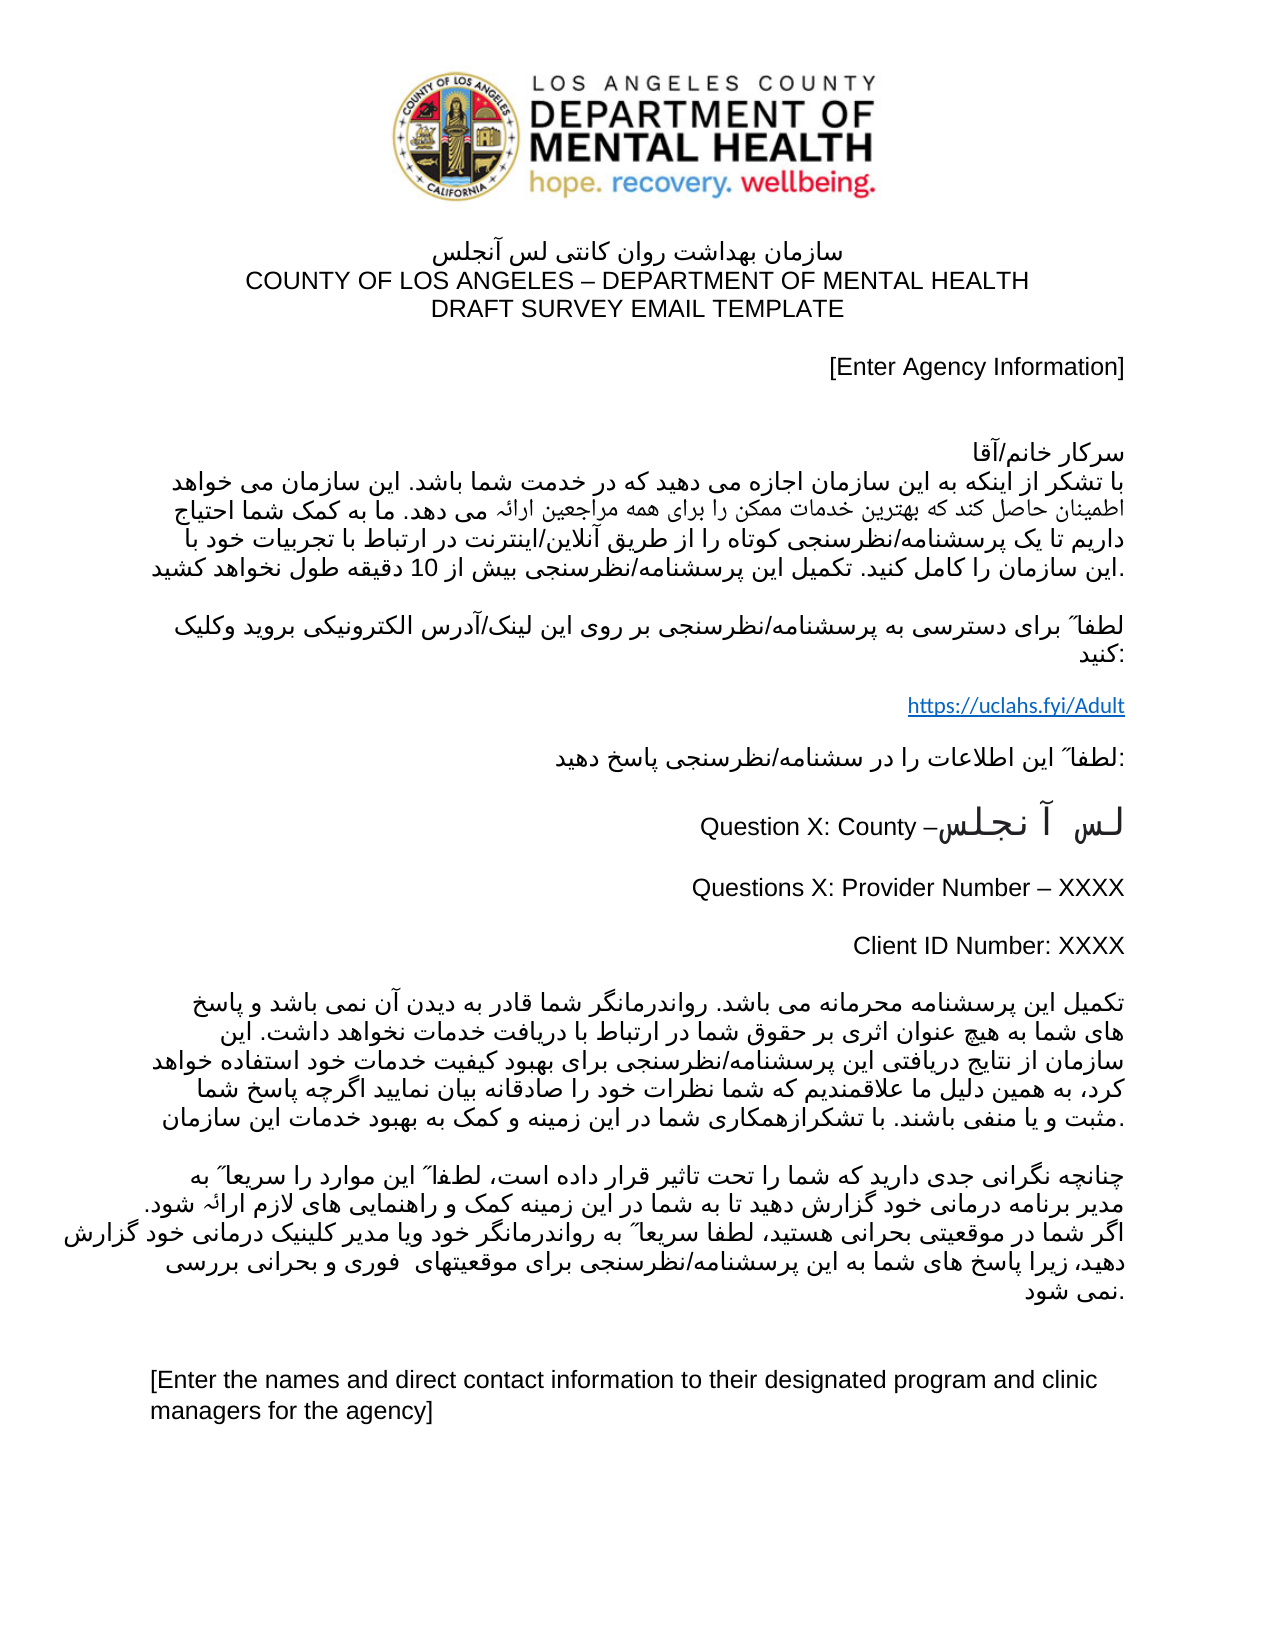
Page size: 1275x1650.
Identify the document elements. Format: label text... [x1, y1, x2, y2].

text چنانچه نگرانی جدی دارید که شما را تحت تاثیر قرار داده است، لطﻔا˝ این موارد را سریعا˝ به مدیر برنامه درمانی خود گزارش دهید تا به شما در این زمینه کمک و راهنمایی های لازم اراﯬ شود. اگر شما در موقعیتی بحرانی هستید، لطفا سریعا˝ به رواندرمانگر خود ویا مدیر کلینیک درمانی خود گزارش دهید، زیرا پاسخ های شما به این پرسشنامه/نظرسنجی برای موقعیتهای فوری و بحرانی بررسی نمی شود. [150, 1161, 1125, 1304]
text تکمیل این پرسشنامه محرمانه می باشد. رواندرمانگر شما قادر به دیدن آن نمی باشد و پاسخ های شما به هیچ عنوان اثری بر حقوق شما در ارتباط با دریافت خدمات نخواهد داشت. این سازمان از نتایج دریافتی این پرسشنامه/نظرسنجی برای بهبود کیفیت خدمات خود استفاده خواهد کرد، به همین دلیل ما علاقمندیم که شما نظرات خود را صادقانه بیان نمایید اگرچه پاسخ شما مثبت و یا منفی باشند. با تشکرازهمکاری شما در این زمینه و کمک به بهبود خدمات این سازمان. [150, 988, 1125, 1132]
text سرکار خانم/آقا [150, 438, 1125, 467]
text [Enter Agency Information] [150, 352, 1125, 381]
text Client ID Number: XXXX [150, 931, 1125, 959]
text [Enter the names and direct contact information to their designated program and clinic managers for the agency] [223, 1362, 1125, 1425]
text DRAFT SURVEY EMAIL TEMPLATE [150, 294, 1125, 323]
text سازمان بهداشت روان کانتی لس آنجلس [150, 237, 1125, 266]
text با تشکر از اینکه به این سازمان اجازه می دهید که در خدمت شما باشد. این سازمان می خواهد اطمینان حاصل کند که بهترین خدمات ممکن را برای همه مراجعین اراﯬ می دهد. ما به کمک شما احتیاج داریم تا یک پرسشنامه/نظرسنجی کوتاه را از طریق آنلاین/اینترنت در ارتباط با تجربیات خود با این سازمان را کامل کنید. تکمیل این پرسشنامه/نظرسنجی بیش از 10 دقیقه طول نخواهد کشید. [150, 467, 1125, 582]
text لطفا˝ این اطلاعات را در سشنامه/نظرسنجی پاسخ دهید: [150, 743, 1125, 772]
text Questions X: Provider Number – XXXX [150, 873, 1125, 902]
text COUNTY OF LOS ANGELES – DEPARTMENT OF MENTAL HEALTH [150, 266, 1125, 294]
picture [391, 65, 884, 209]
text لطفا˝ برای دسترسی به پرسشنامه/نظرسنجی بر روی این لینک/آدرس الکترونیکی بروید وکلیک کنید: [150, 611, 1125, 668]
text https://uclahs.fyi/Adult [225, 693, 1125, 718]
text Question X: County – لس آنجلس [150, 801, 1125, 844]
